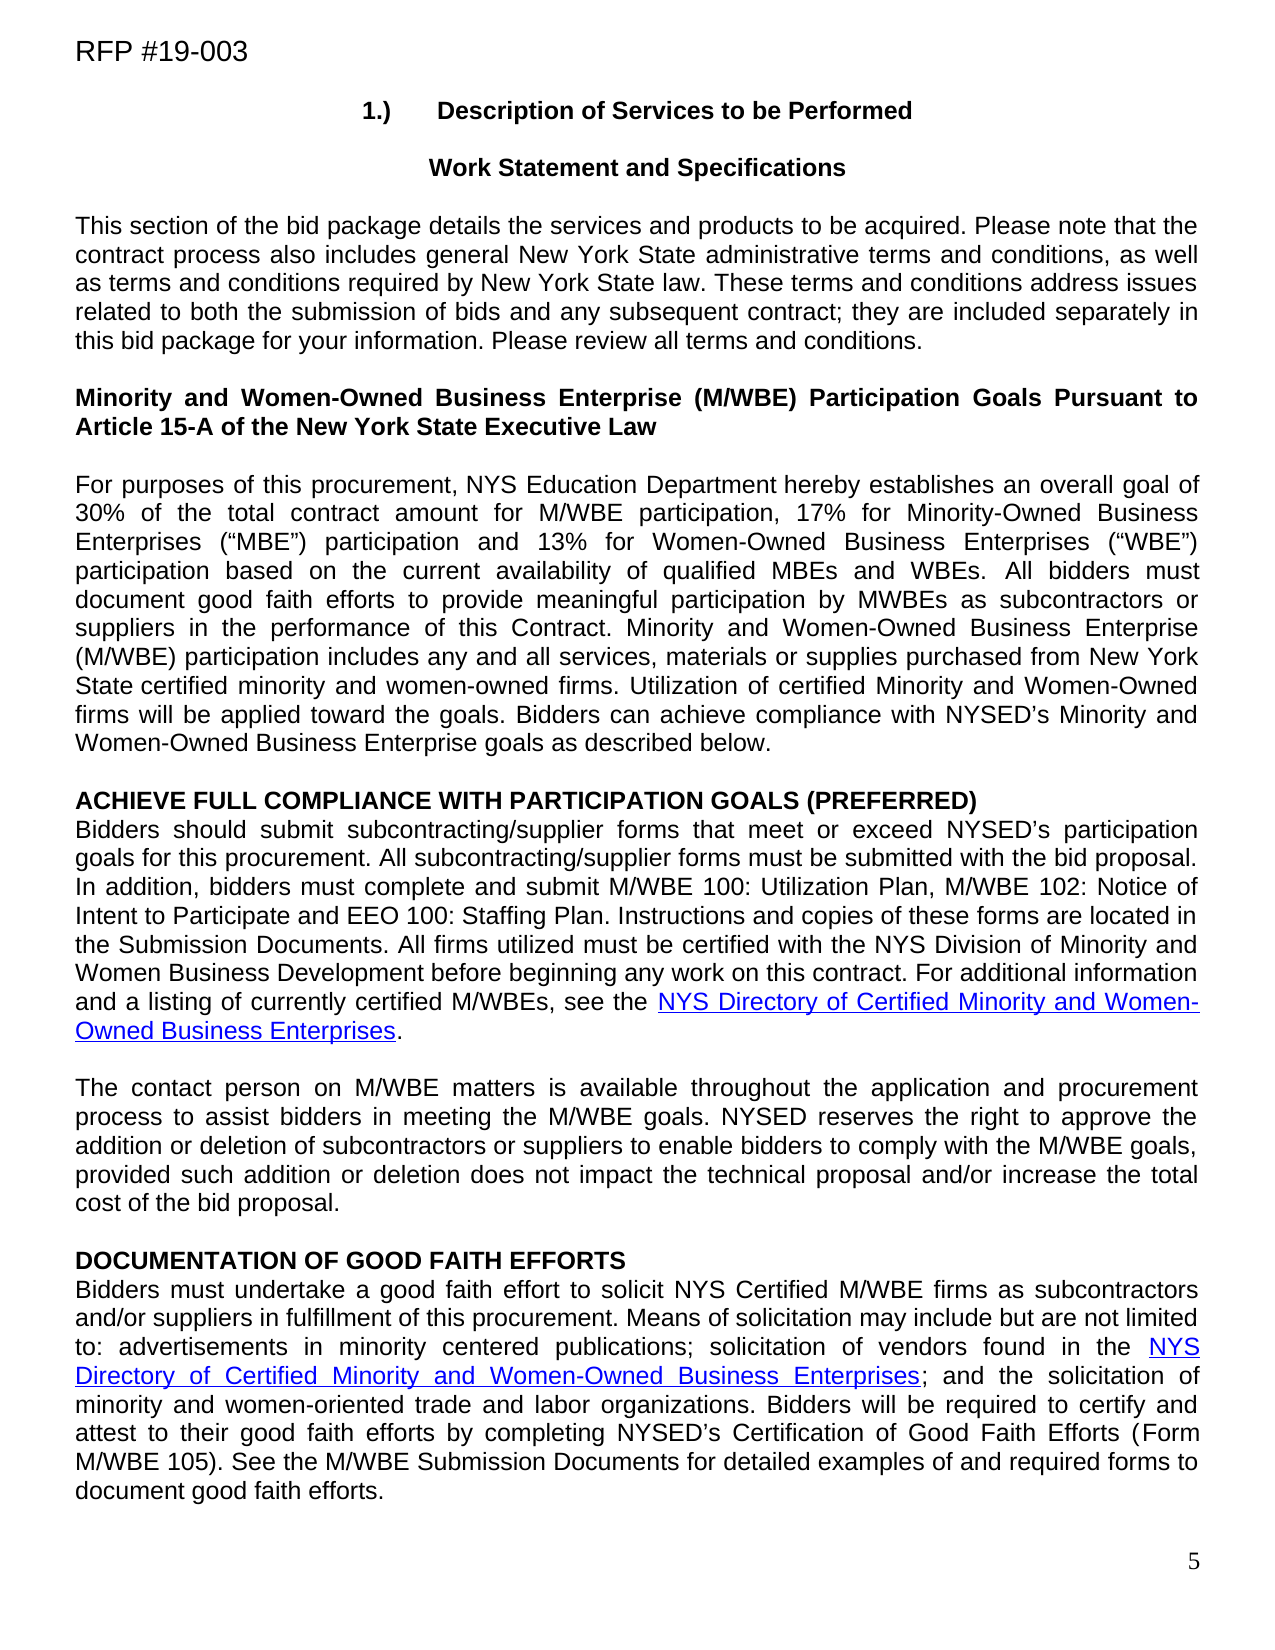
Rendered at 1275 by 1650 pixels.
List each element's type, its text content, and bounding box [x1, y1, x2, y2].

text ACHIEVE FULL COMPLIANCE WITH PARTICIPATION GOALS (PREFERRED) [75, 786, 1125, 814]
text Bidders should submit subcontracting/supplier forms that meet or exceed NYSED’s participation goals for this procurement. All subcontracting/supplier forms must be submitted with the bid proposal. In addition, bidders must complete and submit M/WBE 100: Utilization Plan, M/WBE 102: Notice of Intent to Participate and EEO 100: Staffing Plan. Instructions and copies of these forms are located in the Submission Documents. All firms utilized must be certified with the NYS Division of Minority and Women Business Development before beginning any work on this contract. For additional information and a listing of currently certified M/WBEs, see the NYS Directory of Certified Minority and Women-Owned Business Enterprises. [75, 814, 1200, 1044]
text The contact person on M/WBE matters is available throughout the application and procurement process to assist bidders in meeting the M/WBE goals. NYSED reserves the right to approve the addition or deletion of subcontractors or suppliers to enable bidders to comply with the M/WBE goals, provided such addition or deletion does not impact the technical proposal and/or increase the total cost of the bid proposal. [75, 1073, 1200, 1217]
text DOCUMENTATION OF GOOD FAITH EFFORTS [75, 1246, 1125, 1274]
subtitle Minority and Women-Owned Business Enterprise (M/WBE) Participation Goals Pursuant to Article 15-A of the New York State Executive Law [75, 383, 1200, 441]
text Bidders must undertake a good faith effort to solicit NYS Certified M/WBE firms as subcontractors and/or suppliers in fulfillment of this procurement. Means of solicitation may include but are not limited to: advertisements in minority centered publications; solicitation of vendors found in the NYS Directory of Certified Minority and Women-Owned Business Enterprises; and the solicitation of minority and women-oriented trade and labor organizations. Bidders will be required to certify and attest to their good faith efforts by completing NYSED’s Certification of Good Faith Efforts (Form M/WBE 105). See the M/WBE Submission Documents for detailed examples of and required forms to document good faith efforts. [75, 1274, 1200, 1504]
subtitle 1.) Description of Services to be Performed [75, 96, 1200, 124]
subtitle Work Statement and Specifications [75, 153, 1200, 182]
text This section of the bid package details the services and products to be acquired. Please note that the contract process also includes general New York State administrative terms and conditions, as well as terms and conditions required by New York State law. These terms and conditions address issues related to both the submission of bids and any subsequent contract; they are included separately in this bid package for your information. Please review all terms and conditions. [75, 211, 1200, 354]
text For purposes of this procurement, NYS Education Department hereby establishes an overall goal of 30% of the total contract amount for M/WBE participation, 17% for Minority-Owned Business Enterprises (“MBE”) participation and 13% for Women-Owned Business Enterprises (“WBE”) participation based on the current availability of qualified MBEs and WBEs. All bidders must document good faith efforts to provide meaningful participation by MWBEs as subcontractors or suppliers in the performance of this Contract. Minority and Women-Owned Business Enterprise (M/WBE) participation includes any and all services, materials or supplies purchased from New York State certified minority and women-owned firms. Utilization of certified Minority and Women-Owned firms will be applied toward the goals. Bidders can achieve compliance with NYSED’s Minority and Women-Owned Business Enterprise goals as described below. [75, 469, 1200, 757]
